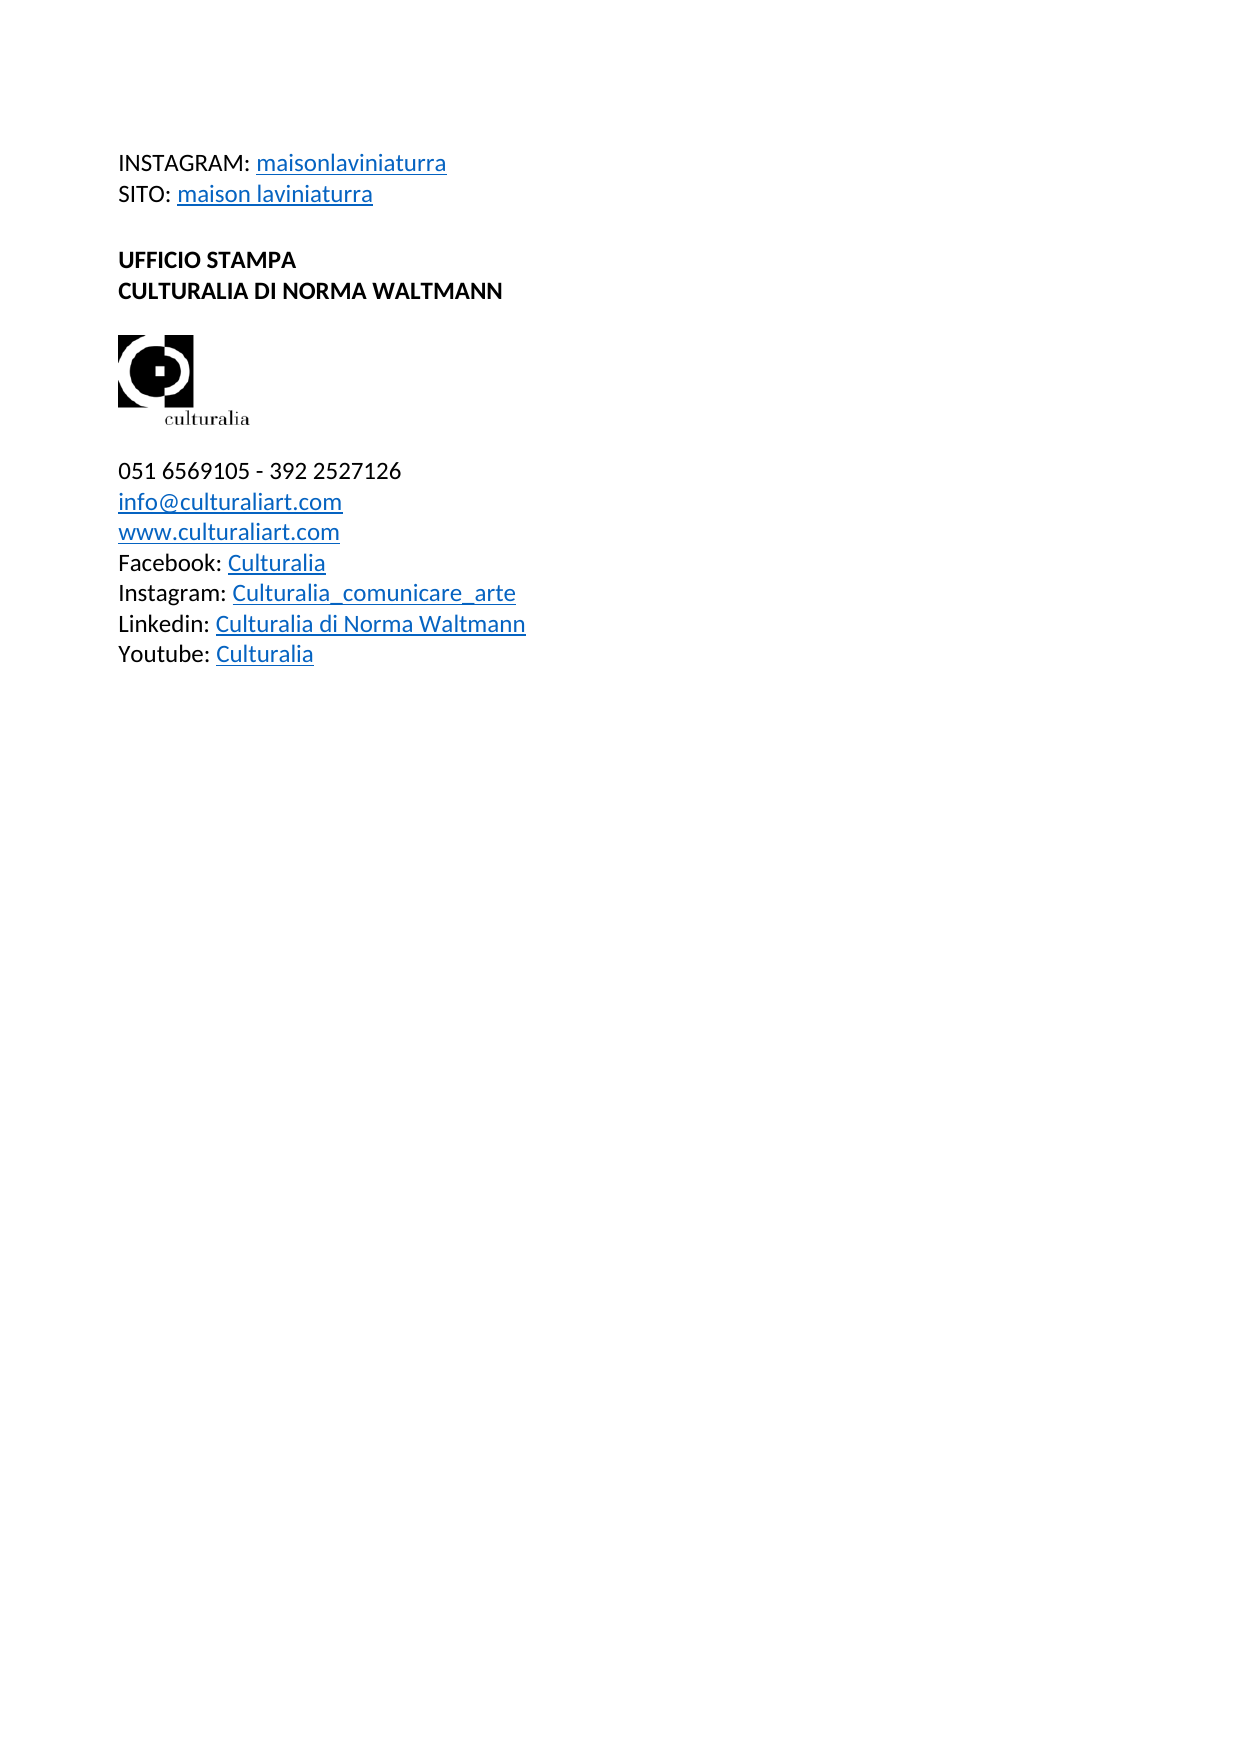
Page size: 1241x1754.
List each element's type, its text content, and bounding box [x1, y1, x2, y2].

picture [118, 335, 250, 425]
text info@culturaliart.com [118, 486, 1122, 517]
text SITO: maison laviniaturra [118, 178, 1122, 209]
text 051 6569105 - 392 2527126 [118, 456, 1122, 486]
text Linkedin: Culturalia di Norma Waltmann [118, 608, 1122, 639]
text INSTAGRAM: maisonlaviniaturra [118, 148, 1122, 178]
text UFFICIO STAMPA [118, 244, 1122, 275]
text Youtube: Culturalia [118, 639, 1122, 669]
text Facebook: Culturalia [118, 547, 1122, 578]
text CULTURALIA DI NORMA WALTMANN [118, 275, 1122, 305]
text www.culturaliart.com [118, 517, 1122, 547]
text Instagram: Culturalia_comunicare_arte [118, 578, 1122, 608]
